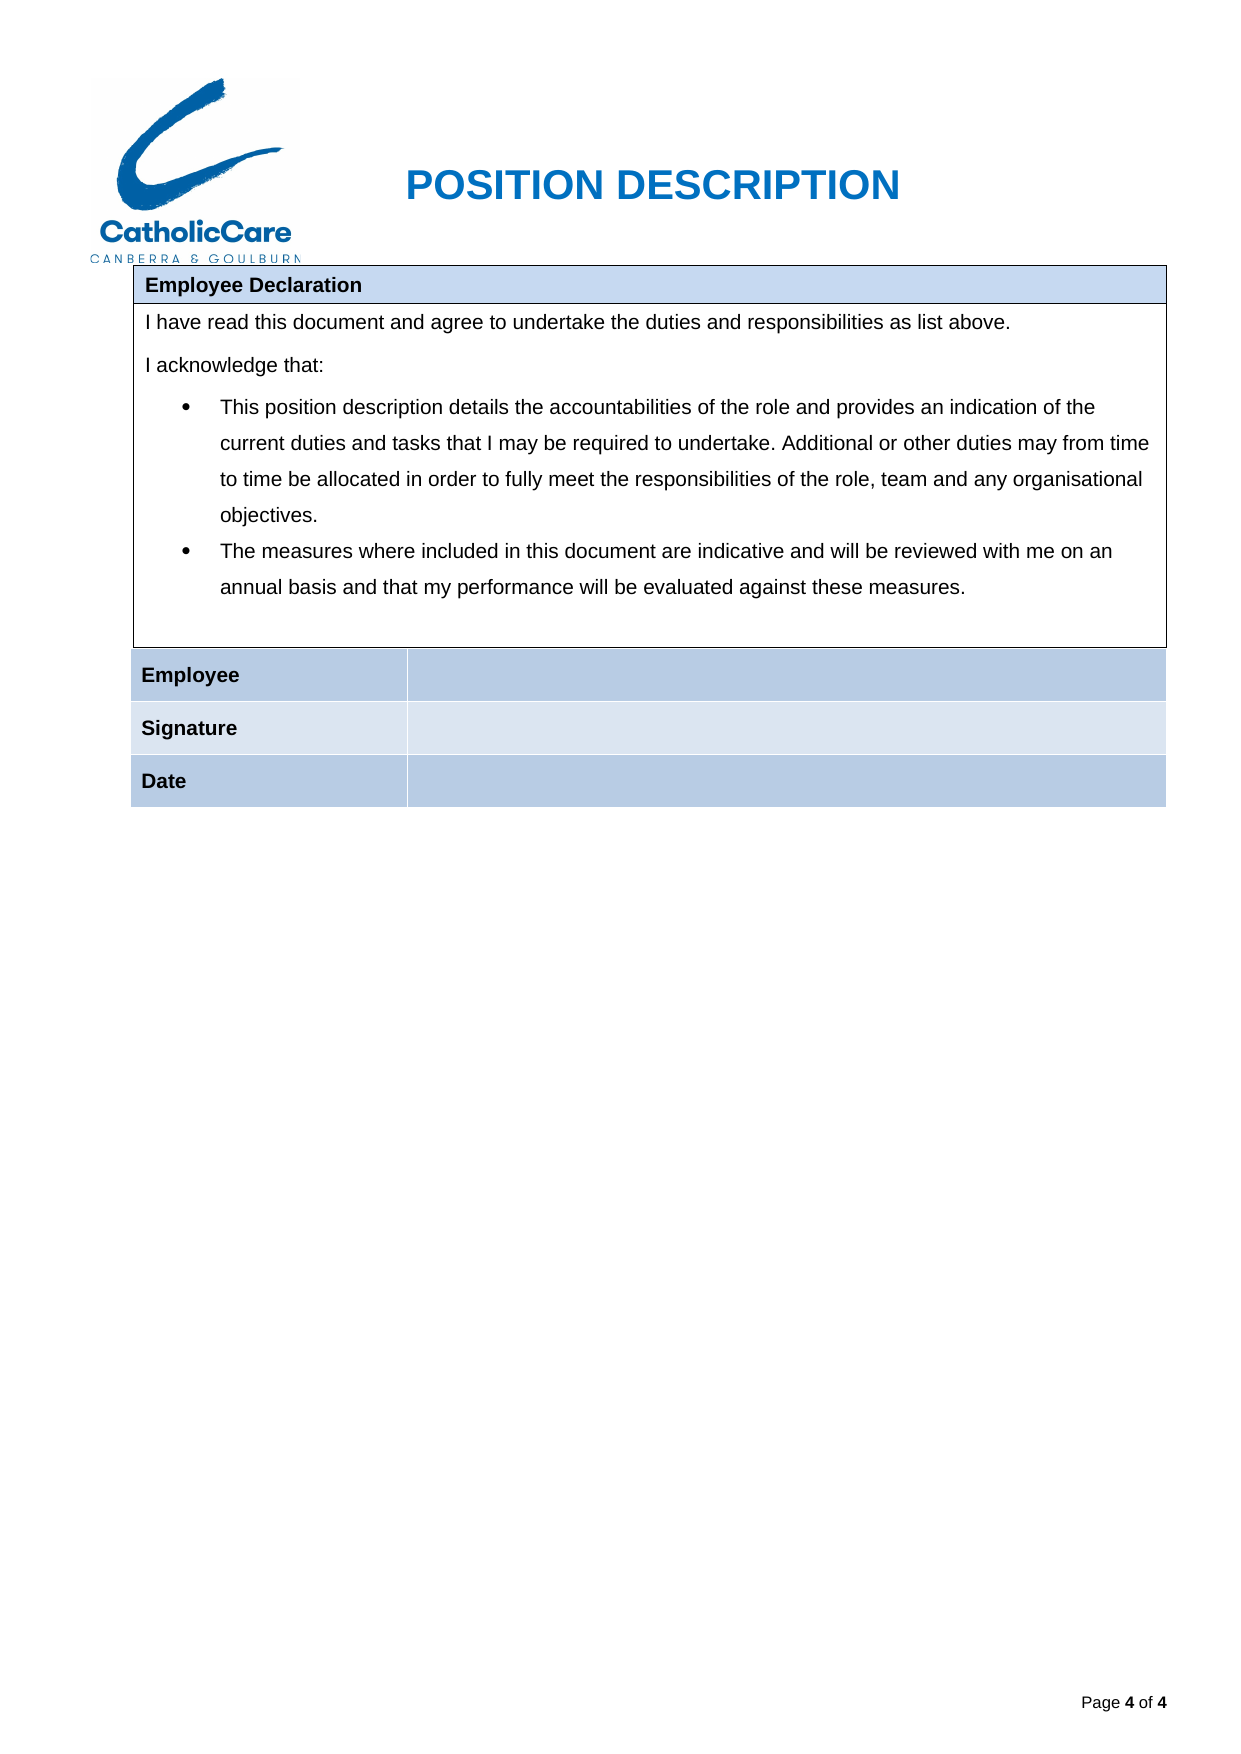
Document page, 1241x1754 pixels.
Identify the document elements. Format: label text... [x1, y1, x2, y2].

table_cell [408, 702, 1166, 754]
table_cell [408, 755, 1166, 807]
table_header Employee Declaration [134, 266, 1166, 303]
table_cell Date [131, 755, 407, 807]
picture [90, 78, 300, 263]
table_header Employee [131, 649, 407, 701]
table_cell Signature [131, 702, 407, 754]
table_cell I have read this document and agree to undertake the duties and responsibilities as list above. I acknowledge that: This position description details the accountabilities of the role and provides an indication of the current duties and tasks that I may be required to undertake. Additional or other duties may from time to time be allocated in order to fully meet the responsibilities of the role, team and any organisational objectives. The measures where included in this document are indicative and will be reviewed with me on an annual basis and that my performance will be evaluated against these measures. [134, 304, 1166, 647]
table_header [408, 649, 1166, 701]
